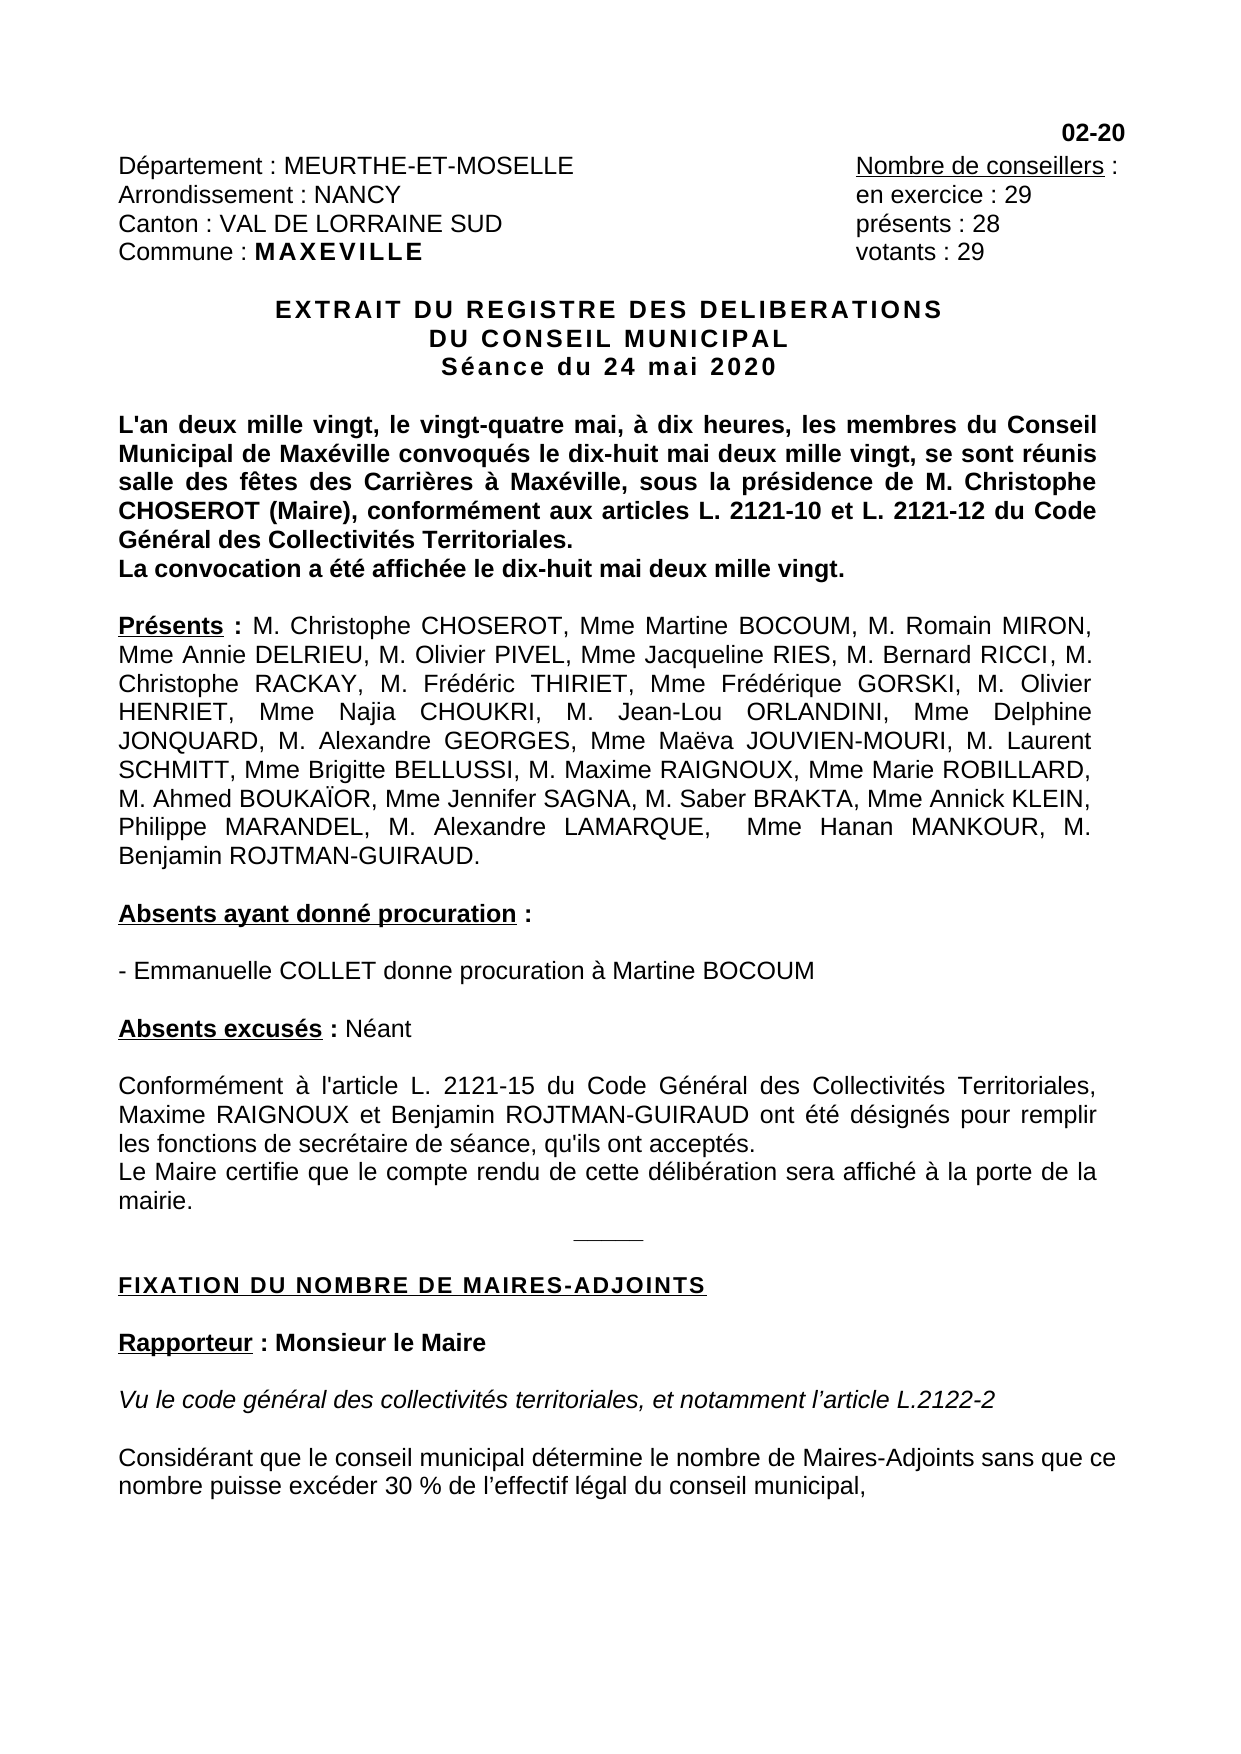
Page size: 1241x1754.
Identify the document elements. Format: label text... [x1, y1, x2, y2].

text Conformément à l'article L. 2121-15 du Code Général des Collectivités Territoriales, Maxime RAIGNOUX et Benjamin ROJTMAN-GUIRAUD ont été désignés pour remplir les fonctions de secrétaire de séance, qu'ils ont acceptés. [118, 1071, 1098, 1157]
text Séance du 24 mai 2020 [118, 352, 1098, 381]
text Arrondissement : NANCY en exercice : 29 [118, 180, 1098, 209]
text FIXATION DU NOMBRE De maires-ADJOINTS [118, 1272, 1098, 1299]
text Présents : M. Christophe CHOSEROT, Mme Martine BOCOUM, M. Romain MIRON, Mme Annie DELRIEU, M. Olivier PIVEL, Mme Jacqueline RIES, M. Bernard RICCI, M. Christophe RACKAY, M. Frédéric THIRIET, Mme Frédérique GORSKI, M. Olivier HENRIET, Mme Najia CHOUKRI, M. Jean-Lou ORLANDINI, Mme Delphine JONQUARD, M. Alexandre GEORGES, Mme Maëva JOUVIEN-MOURI, M. Laurent SCHMITT, Mme Brigitte BELLUSSI, M. Maxime RAIGNOUX, Mme Marie ROBILLARD, M. Ahmed BOUKAÏOR, Mme Jennifer SAGNA, M. Saber BRAKTA, Mme Annick KLEIN, Philippe MARANDEL, M. Alexandre LAMARQUE, Mme Hanan MANKOUR, M. Benjamin ROJTMAN-GUIRAUD. [118, 611, 1093, 870]
text 02-20 [118, 118, 1137, 147]
text Commune : MAXEVILLE votants : 29 [118, 237, 1098, 266]
text DU CONSEIL MUNICIPAL [118, 324, 1098, 352]
text Rapporteur : Monsieur le Maire [118, 1327, 1098, 1356]
text Absents excusés : Néant [118, 1014, 1098, 1042]
text Considérant que le conseil municipal détermine le nombre de Maires-Adjoints sans que ce nombre puisse excéder 30 % de l’effectif légal du conseil municipal, [118, 1442, 1122, 1500]
text Absents ayant donné procuration : [118, 899, 1098, 927]
text _____ [118, 1215, 1098, 1244]
text Canton : VAL DE LORRAINE SUD présents : 28 [118, 209, 1098, 237]
text La convocation a été affichée le dix-huit mai deux mille vingt. [118, 554, 1098, 582]
text - Emmanuelle COLLET donne procuration à Martine BOCOUM [118, 956, 1098, 985]
text L'an deux mille vingt, le vingt-quatre mai, à dix heures, les membres du Conseil Municipal de Maxéville convoqués le dix-huit mai deux mille vingt, se sont réunis salle des fêtes des Carrières à Maxéville, sous la présidence de M. Christophe CHOSEROT (Maire), conformément aux articles L. 2121-10 et L. 2121-12 du Code Général des Collectivités Territoriales. [118, 410, 1098, 554]
text EXTRAIT DU REGISTRE DES DELIBERATIONS [118, 295, 1098, 324]
text Département : Meurthe-et-Moselle Nombre de conseillers : [118, 151, 1137, 180]
text Vu le code général des collectivités territoriales, et notamment l’article L.2122-2 [118, 1385, 1098, 1414]
text Le Maire certifie que le compte rendu de cette délibération sera affiché à la porte de la mairie. [118, 1157, 1098, 1215]
